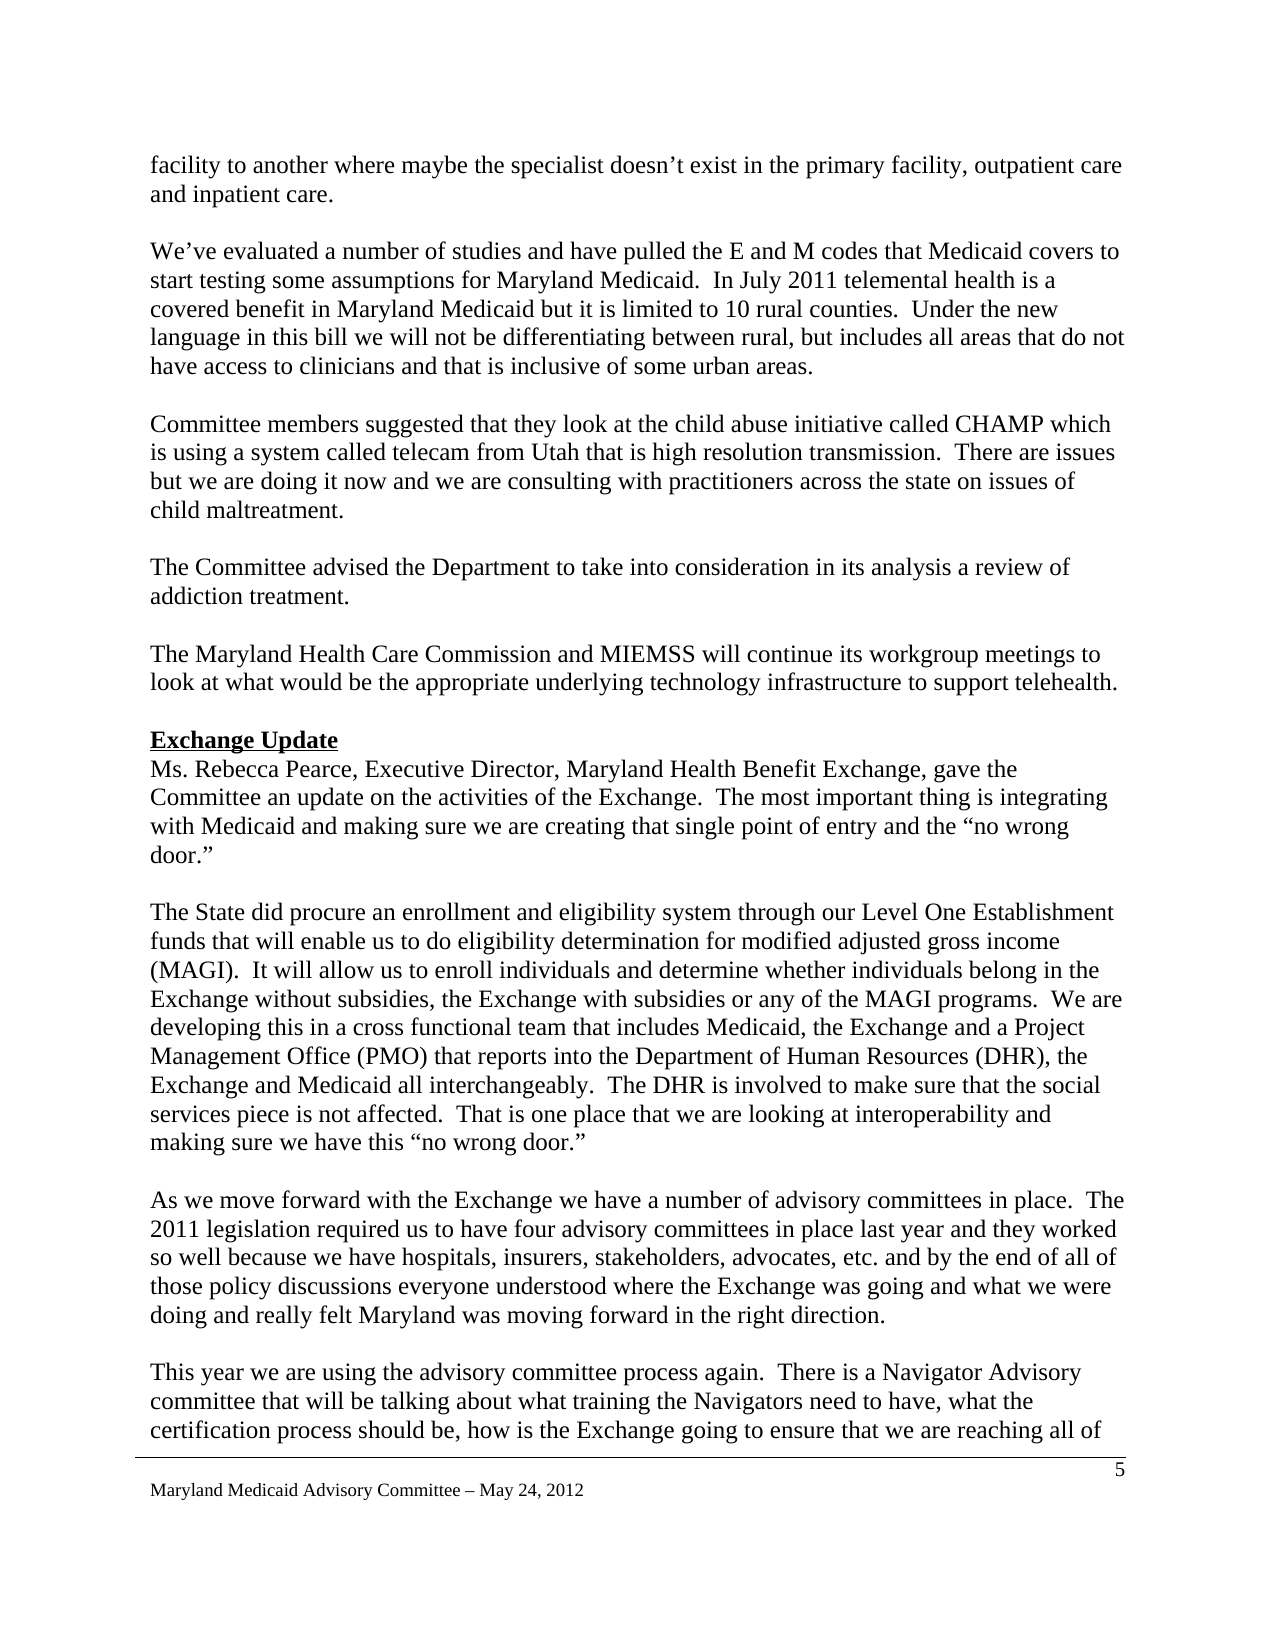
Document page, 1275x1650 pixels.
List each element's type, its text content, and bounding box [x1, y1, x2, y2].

text Exchange Update [150, 725, 1125, 754]
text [150, 150, 1125, 207]
text The State did procure an enrollment and eligibility system through our Level One Establishment funds that will enable us to do eligibility determination for modified adjusted gross income (MAGI). It will allow us to enroll individuals and determine whether individuals belong in the Exchange without subsidies, the Exchange with subsidies or any of the MAGI programs. We are developing this in a cross functional team that includes Medicaid, the Exchange and a Project Management Office (PMO) that reports into the Department of Human Resources (DHR), the Exchange and Medicaid all interchangeably. The DHR is involved to make sure that the social services piece is not affected. That is one place that we are looking at interoperability and making sure we have this “no wrong door.” [150, 897, 1125, 1156]
text The Committee advised the Department to take into consideration in its analysis a review of addiction treatment. [150, 552, 1125, 610]
text The Maryland Health Care Commission and MIEMSS will continue its workgroup meetings to look at what would be the appropriate underlying technology infrastructure to support telehealth. [150, 639, 1125, 696]
text Ms. Rebecca Pearce, Executive Director, Maryland Health Benefit Exchange, gave the Committee an update on the activities of the Exchange. The most important thing is integrating with Medicaid and making sure we are creating that single point of entry and the “no wrong door.” [150, 754, 1125, 869]
text We’ve evaluated a number of studies and have pulled the E and M codes that Medicaid covers to start testing some assumptions for Maryland Medicaid. In July 2011 telemental health is a covered benefit in Maryland Medicaid but it is limited to 10 rural counties. Under the new language in this bill we will not be differentiating between rural, but includes all areas that do not have access to clinicians and that is inclusive of some urban areas. [150, 236, 1125, 380]
text Committee members suggested that they look at the child abuse initiative called CHAMP which is using a system called telecam from Utah that is high resolution transmission. There are issues but we are doing it now and we are consulting with practitioners across the state on issues of child maltreatment. [150, 409, 1125, 524]
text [150, 1357, 1125, 1444]
text As we move forward with the Exchange we have a number of advisory committees in place. The 2011 legislation required us to have four advisory committees in place last year and they worked so well because we have hospitals, insurers, stakeholders, advocates, etc. and by the end of all of those policy discussions everyone understood where the Exchange was going and what we were doing and really felt Maryland was moving forward in the right direction. [150, 1185, 1125, 1329]
